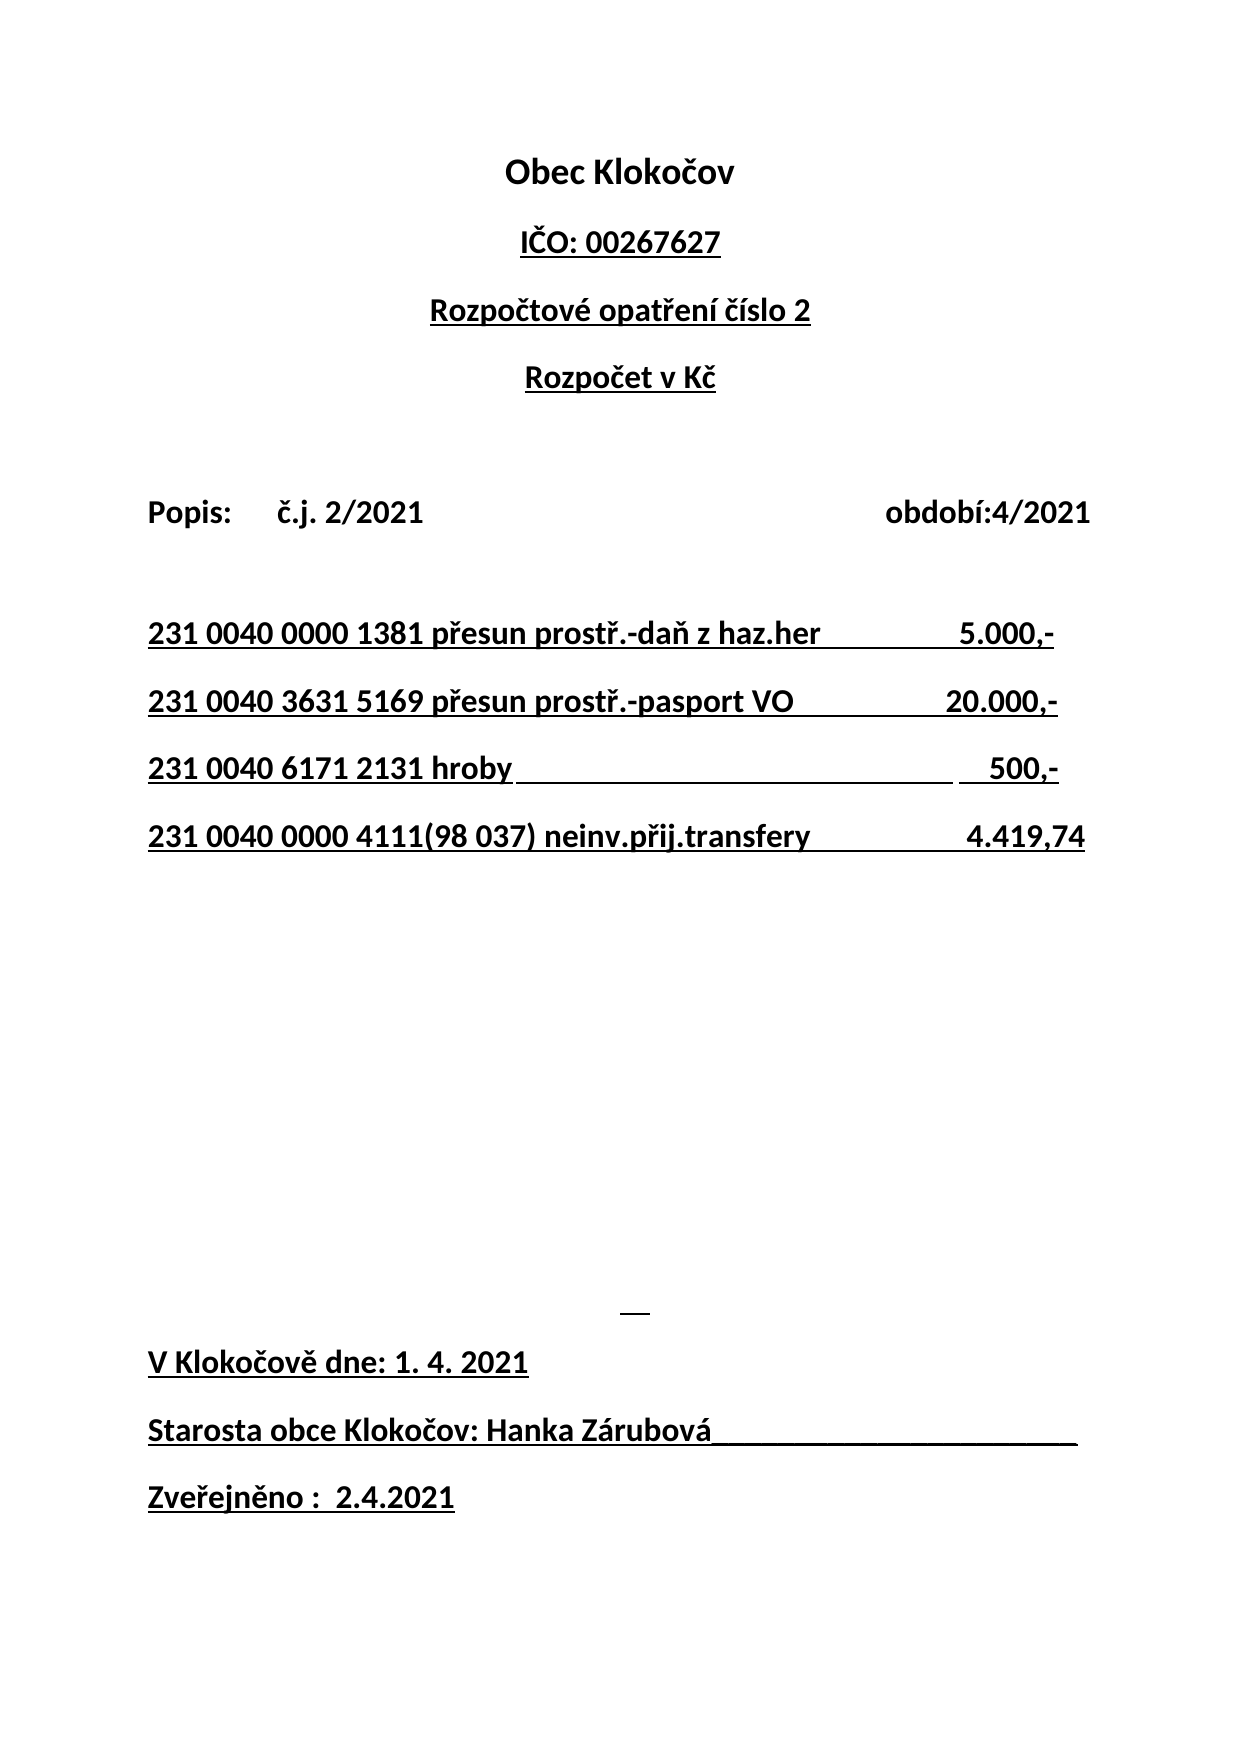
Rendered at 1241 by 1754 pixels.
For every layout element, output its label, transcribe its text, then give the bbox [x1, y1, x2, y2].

text Starosta obce Klokočov: Hanka Zárubová______________________ [148, 1409, 1093, 1449]
text V Klokočově dne: 1. 4. 2021 [148, 1341, 1093, 1382]
text 231 0040 3631 5169 přesun prostř.-pasport VO 20.000,- [148, 680, 1093, 721]
text 231 0040 0000 4111(98 037) neinv.přij.transfery 4.419,74 [148, 815, 1093, 856]
text 231 0040 0000 1381 přesun prostř.-daň z haz.her 5.000,- [148, 612, 1093, 653]
text Zveřejněno : 2.4.2021 [148, 1476, 1093, 1517]
text 231 0040 6171 2131 hroby 500,- [148, 747, 1093, 788]
text IČO: 00267627 [148, 221, 1093, 262]
text Popis: č.j. 2/2021 období:4/2021 [148, 492, 1093, 532]
text Obec Klokočov [148, 148, 1093, 193]
text Rozpočet v Kč [148, 356, 1093, 397]
text Rozpočtové opatření číslo 2 [148, 289, 1093, 329]
